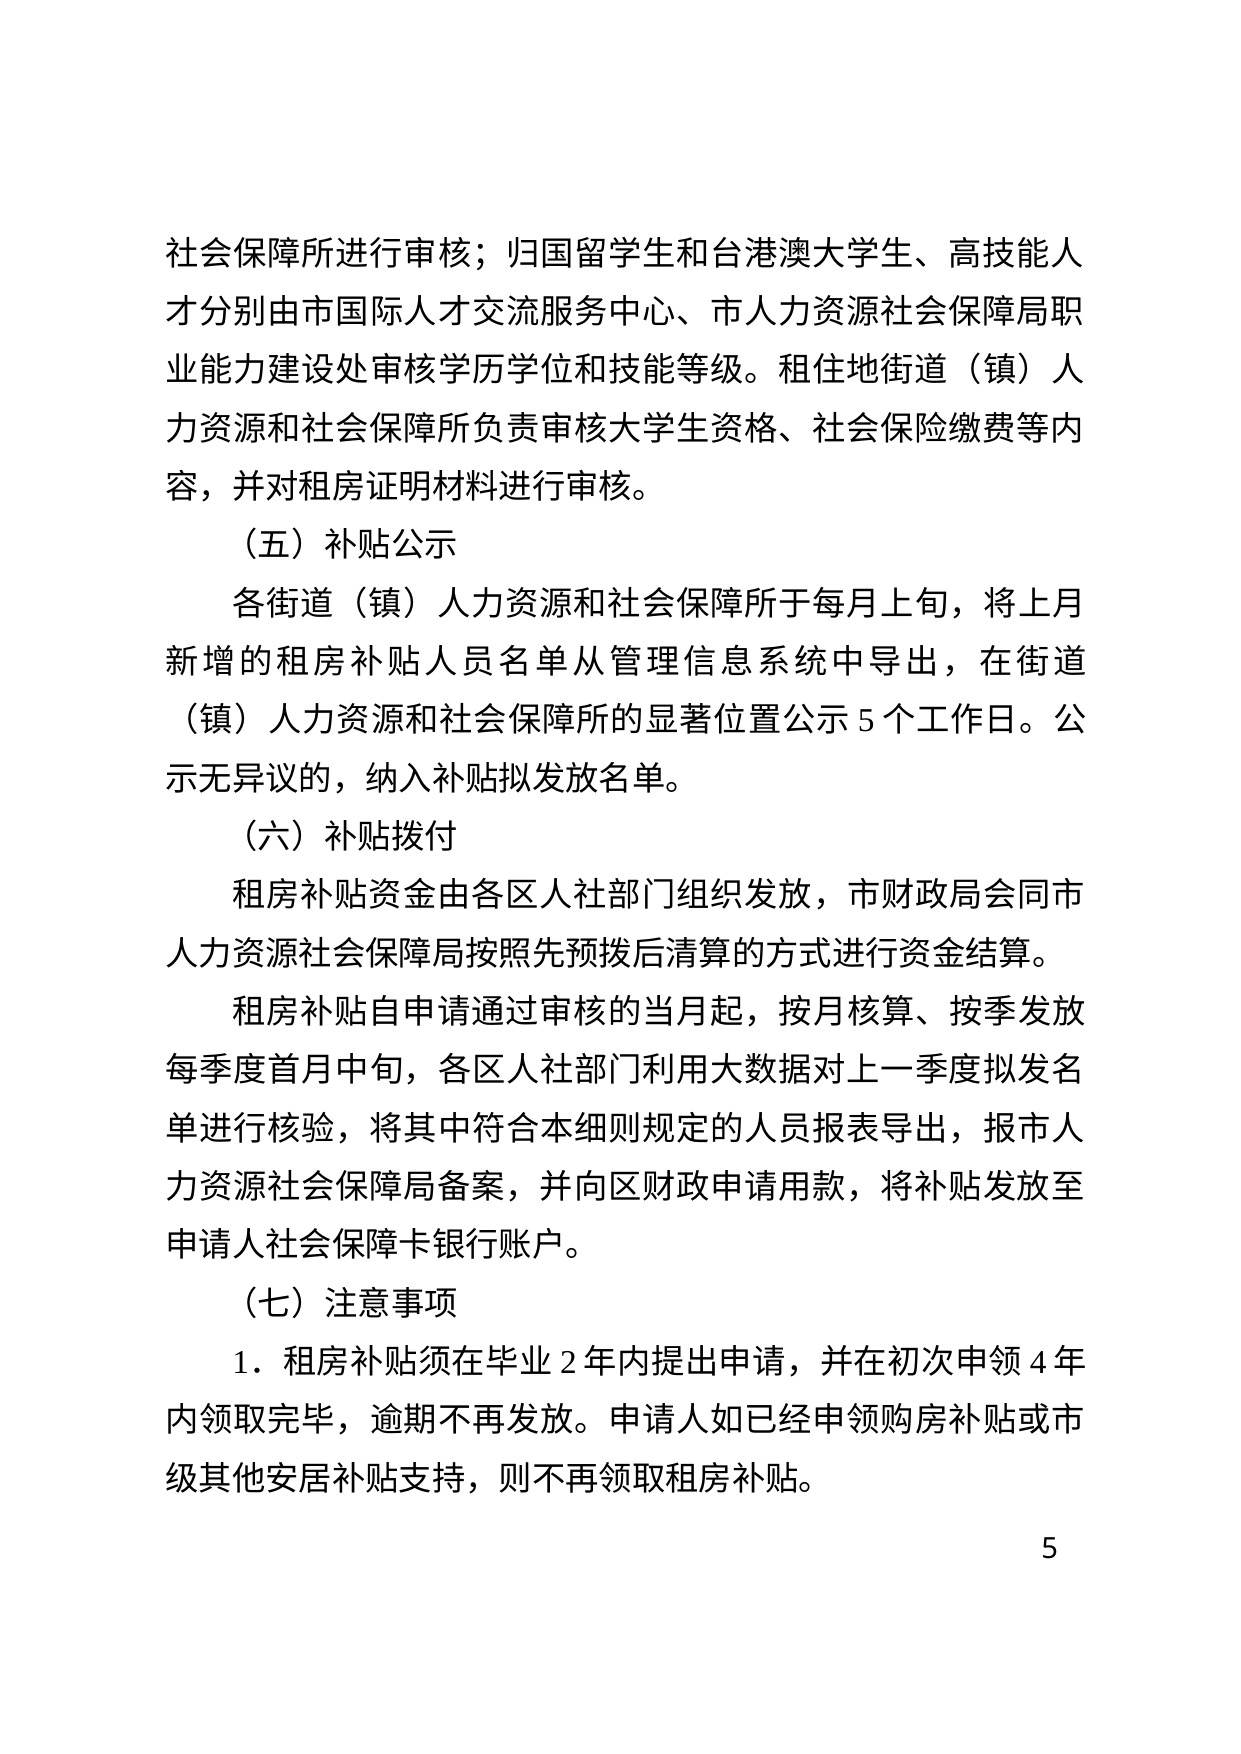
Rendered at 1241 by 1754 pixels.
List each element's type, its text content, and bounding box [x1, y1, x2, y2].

text 1．租房补贴须在毕业2年内提出申请，并在初次申领4年内领取完毕，逾期不再发放。申请人如已经申领购房补贴或市级其他安居补贴支持，则不再领取租房补贴。 [165, 1327, 1087, 1502]
text 租房补贴资金由各区人社部门组织发放，市财政局会同市人力资源社会保障局按照先预拨后清算的方式进行资金结算。 [165, 860, 1087, 977]
subtitle （六）补贴拨付 [165, 802, 1087, 860]
subtitle （七）注意事项 [165, 1268, 1087, 1327]
subtitle （五）补贴公示 [165, 510, 1087, 568]
text 租房补贴自申请通过审核的当月起，按月核算、按季发放。每季度首月中旬，各区人社部门利用大数据对上一季度拟发名单进行核验，将其中符合本细则规定的人员报表导出，报市人力资源社会保障局备案，并向区财政申请用款，将补贴发放至申请人社会保障卡银行账户。 [165, 977, 1087, 1268]
text 各街道（镇）人力资源和社会保障所于每月上旬，将上月新增的租房补贴人员名单从管理信息系统中导出，在街道（镇）人力资源和社会保障所的显著位置公示5个工作日。公示无异议的，纳入补贴拟发放名单。 [165, 568, 1087, 802]
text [165, 218, 1087, 510]
